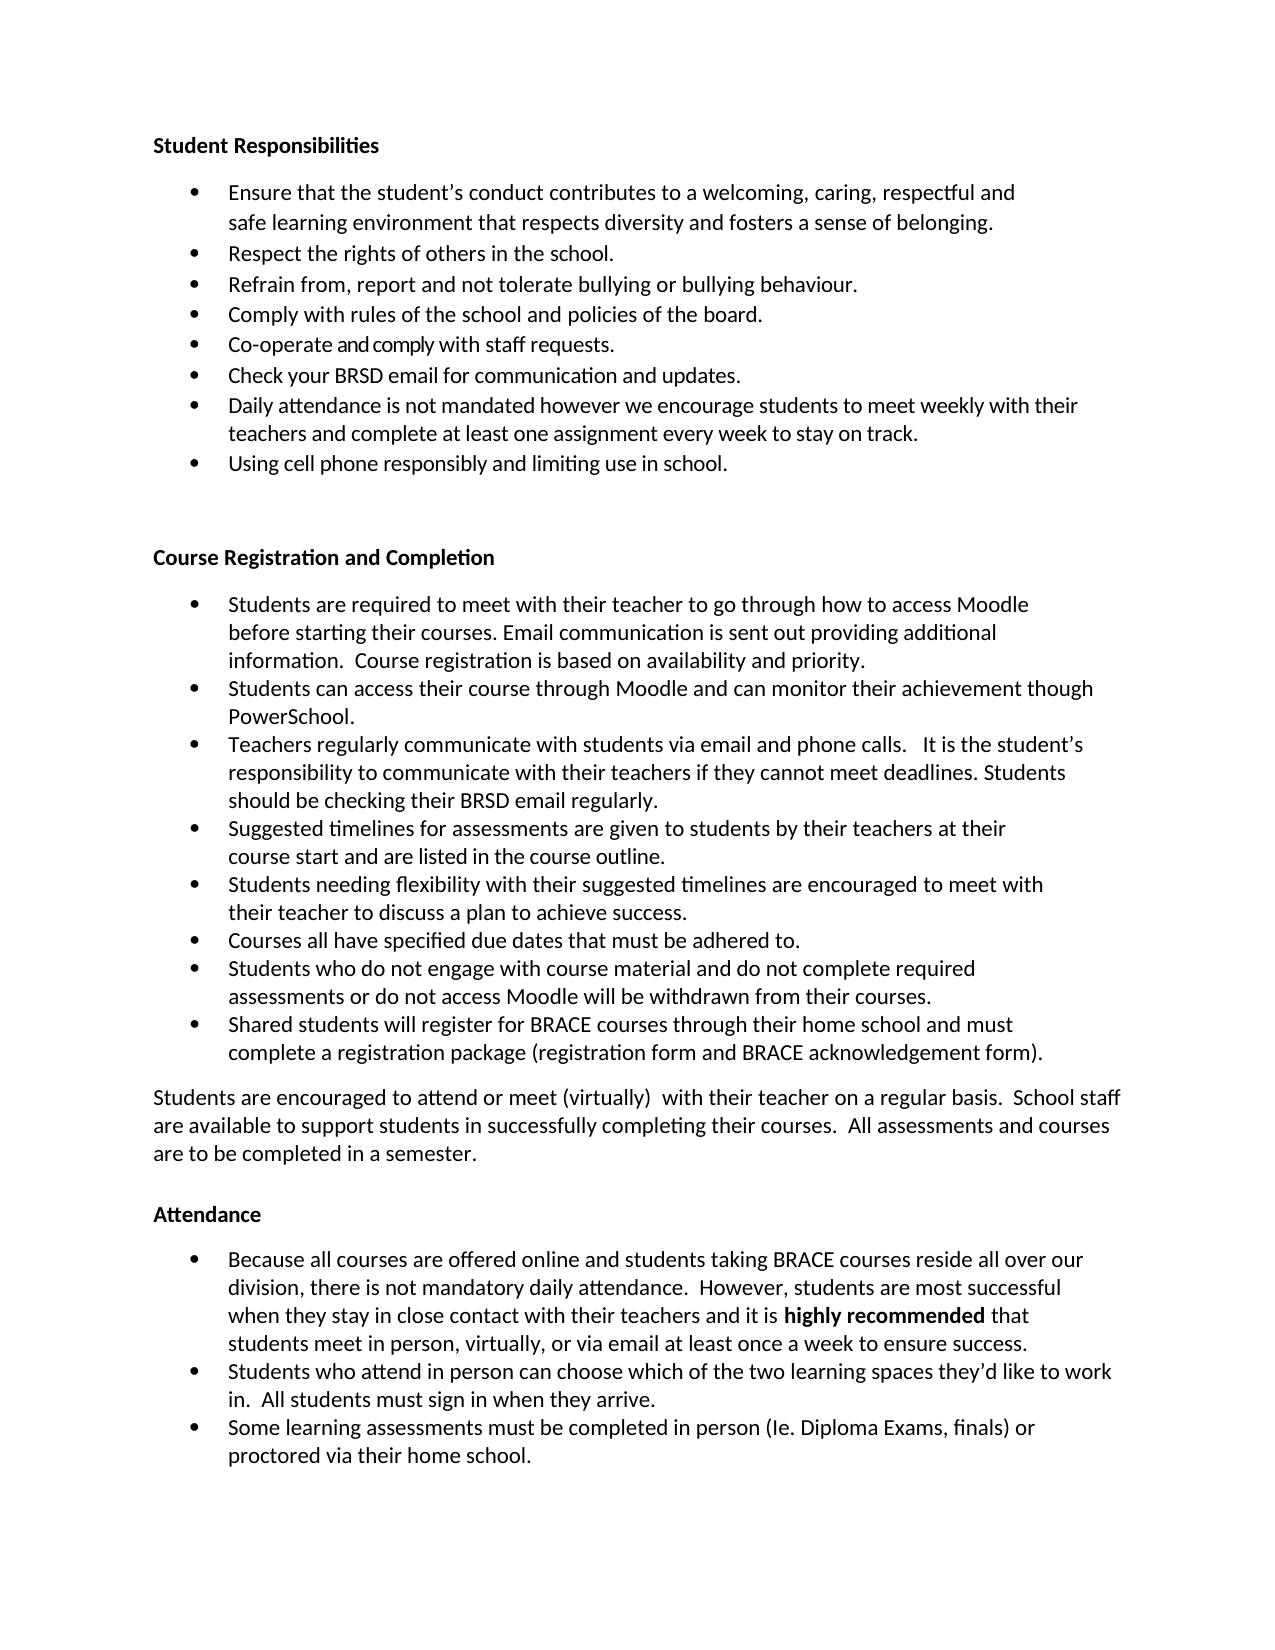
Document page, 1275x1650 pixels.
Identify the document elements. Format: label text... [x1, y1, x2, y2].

text Students are encouraged to attend or meet (virtually) with their teacher on a regular basis. School staff are available to support students in successfully completing their courses. All assessments and courses are to be completed in a semester. [153, 1083, 1125, 1167]
subtitle Course Registration and Completion [153, 543, 1125, 571]
list Students can access their course through Moodle and can monitor their achievement though PowerSchool. [190, 674, 1114, 730]
list Courses all have specified due dates that must be adhered to. [191, 926, 1079, 954]
list Because all courses are offered online and students taking BRACE courses reside all over our division, there is not mandatory daily attendance. However, students are most successful when they stay in close contact with their teachers and it is highly recommended that students meet in person, virtually, or via email at least once a week to ensure success. [190, 1245, 1099, 1357]
list Suggested timelines for assessments are given to students by their teachers at their course start and are listed in the course outline. [191, 814, 1059, 870]
list Shared students will register for BRACE courses through their home school and must complete a registration package (registration form and BRACE acknowledgement form). [191, 1011, 1079, 1067]
list Comply with rules of the school and policies of the board. [190, 300, 1125, 328]
list Check your BRSD email for communication and updates. [190, 361, 1125, 389]
list Students who do not engage with course material and do not complete required assessments or do not access Moodle will be withdrawn from their courses. [191, 954, 1079, 1011]
list Students needing flexibility with their suggested timelines are encouraged to meet with their teacher to discuss a plan to achieve success. [191, 870, 1079, 926]
list Respect the rights of others in the school. [190, 238, 1125, 268]
list Teachers regularly communicate with students via email and phone calls. It is the student’s responsibility to communicate with their teachers if they cannot meet deadlines. Students should be checking their BRSD email regularly. [190, 730, 1114, 814]
list Refrain from, report and not tolerate bullying or bullying behaviour. [190, 270, 1125, 298]
list Some learning assessments must be completed in person (Ie. Diploma Exams, finals) or proctored via their home school. [190, 1413, 1113, 1469]
list Daily attendance is not mandated however we encourage students to meet weekly with their teachers and complete at least one assignment every week to stay on track. [190, 391, 1125, 447]
list Ensure that the student’s conduct contributes to a welcoming, caring, respectful and safe learning environment that respects diversity and fosters a sense of belonging. [191, 178, 1046, 236]
list Students who attend in person can choose which of the two learning spaces they’d like to work in. All students must sign in when they arrive. [190, 1357, 1113, 1413]
list Co-operate and comply with staff requests. [190, 330, 1125, 358]
subtitle Attendance [153, 1201, 1125, 1228]
list Students are required to meet with their teacher to go through how to access Moodle before starting their courses. Email communication is sent out providing additional information. Course registration is based on availability and priority. [191, 590, 1071, 674]
subtitle Student Responsibilities [153, 131, 1125, 159]
list Using cell phone responsibly and limiting use in school. [190, 449, 1125, 477]
